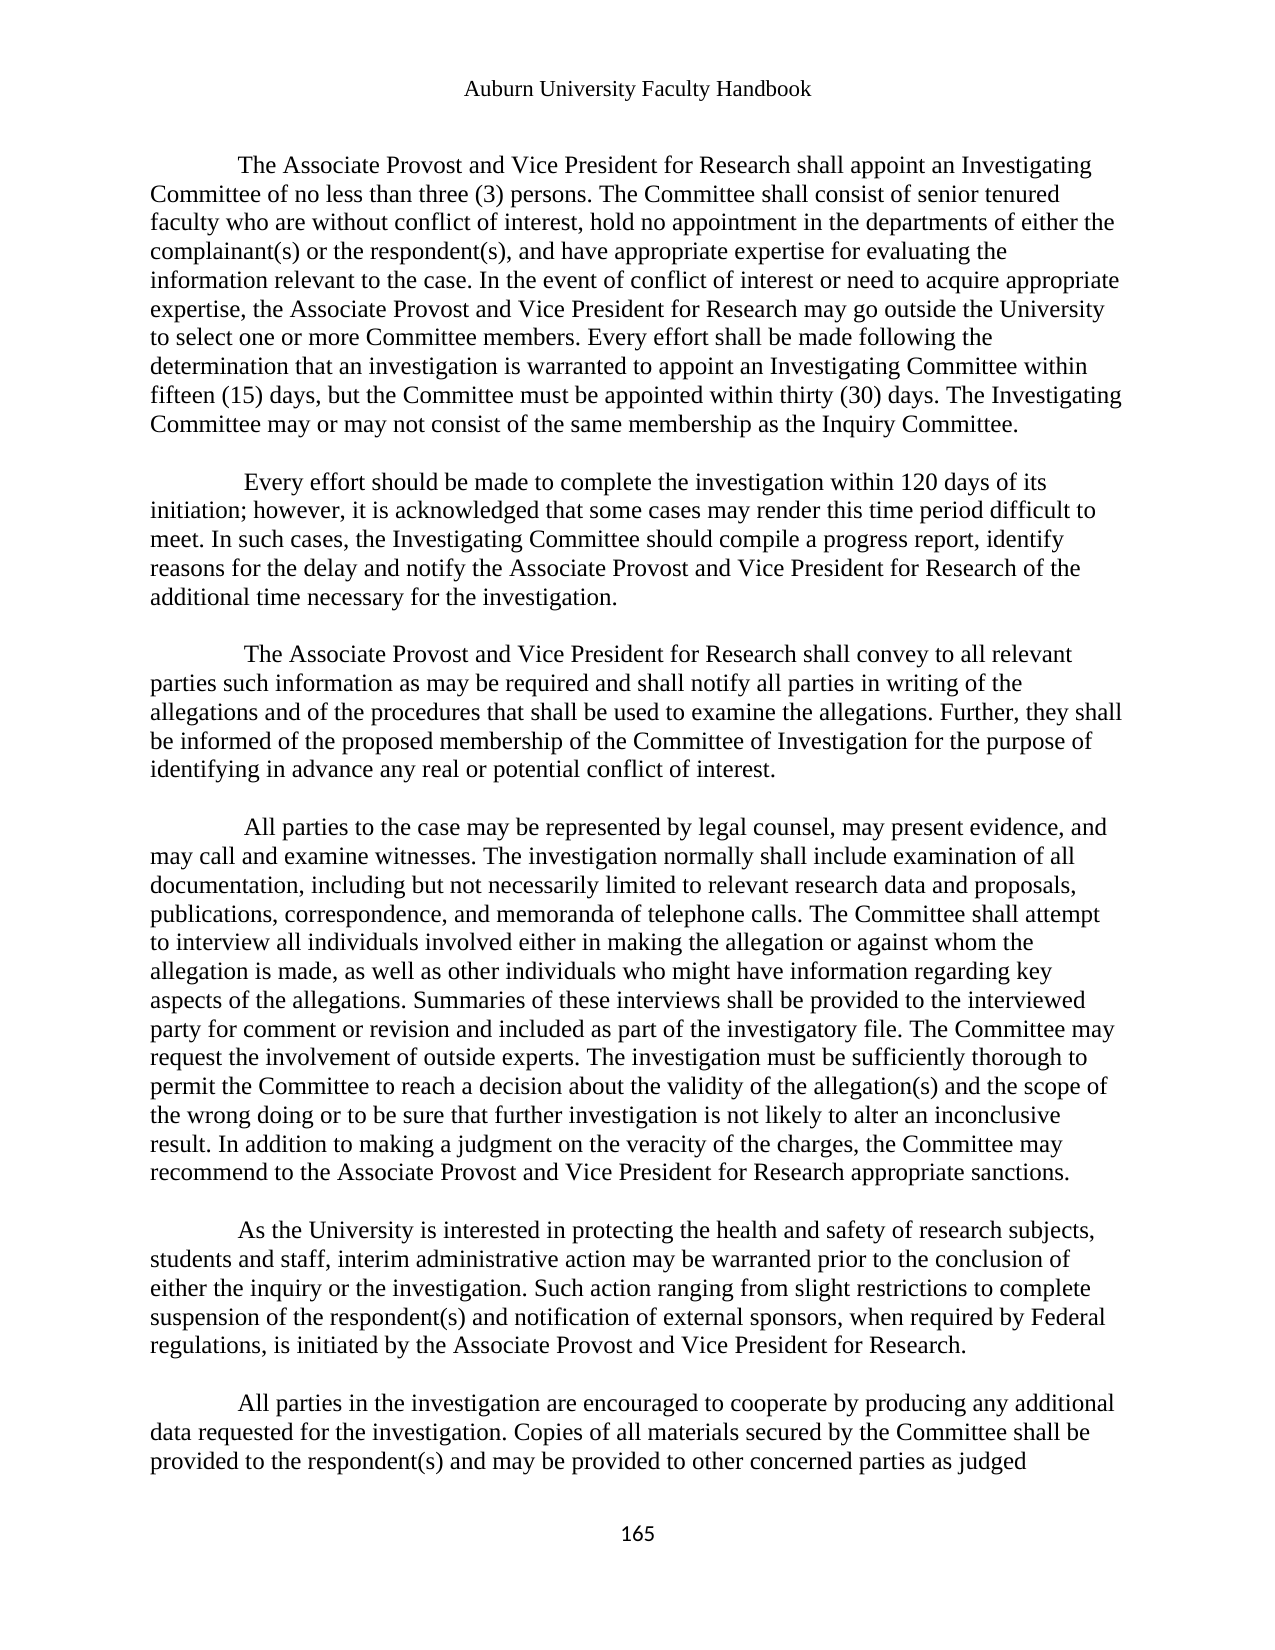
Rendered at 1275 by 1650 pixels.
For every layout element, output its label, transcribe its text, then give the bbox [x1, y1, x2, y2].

text The Associate Provost and Vice President for Research shall convey to all relevant parties such information as may be required and shall notify all parties in writing of the allegations and of the procedures that shall be used to examine the allegations. Further, they shall be informed of the proposed membership of the Committee of Investigation for the purpose of identifying in advance any real or potential conflict of interest. [150, 639, 1125, 783]
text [150, 1388, 1125, 1474]
text The Associate Provost and Vice President for Research shall appoint an Investigating Committee of no less than three (3) persons. The Committee shall consist of senior tenured faculty who are without conflict of interest, hold no appointment in the departments of either the complainant(s) or the respondent(s), and have appropriate expertise for evaluating the information relevant to the case. In the event of conflict of interest or need to acquire appropriate expertise, the Associate Provost and Vice President for Research may go outside the University to select one or more Committee members. Every effort shall be made following the determination that an investigation is warranted to appoint an Investigating Committee within fifteen (15) days, but the Committee must be appointed within thirty (30) days. The Investigating Committee may or may not consist of the same membership as the Inquiry Committee. [150, 150, 1125, 437]
text Every effort should be made to complete the investigation within 120 days of its initiation; however, it is acknowledged that some cases may render this time period difficult to meet. In such cases, the Investigating Committee should compile a progress report, identify reasons for the delay and notify the Associate Provost and Vice President for Research of the additional time necessary for the investigation. [150, 467, 1125, 610]
text All parties to the case may be represented by legal counsel, may present evidence, and may call and examine witnesses. The investigation normally shall include examination of all documentation, including but not necessarily limited to relevant research data and proposals, publications, correspondence, and memoranda of telephone calls. The Committee shall attempt to interview all individuals involved either in making the allegation or against whom the allegation is made, as well as other individuals who might have information regarding key aspects of the allegations. Summaries of these interviews shall be provided to the interviewed party for comment or revision and included as part of the investigatory file. The Committee may request the involvement of outside experts. The investigation must be sufficiently thorough to permit the Committee to reach a decision about the validity of the allegation(s) and the scope of the wrong doing or to be sure that further investigation is not likely to alter an inconclusive result. In addition to making a judgment on the veracity of the charges, the Committee may recommend to the Associate Provost and Vice President for Research appropriate sanctions. [150, 812, 1125, 1186]
text As the University is interested in protecting the health and safety of research subjects, students and staff, interim administrative action may be warranted prior to the conclusion of either the inquiry or the investigation. Such action ranging from slight restrictions to complete suspension of the respondent(s) and notification of external sponsors, when required by Federal regulations, is initiated by the Associate Provost and Vice President for Research. [150, 1215, 1125, 1359]
